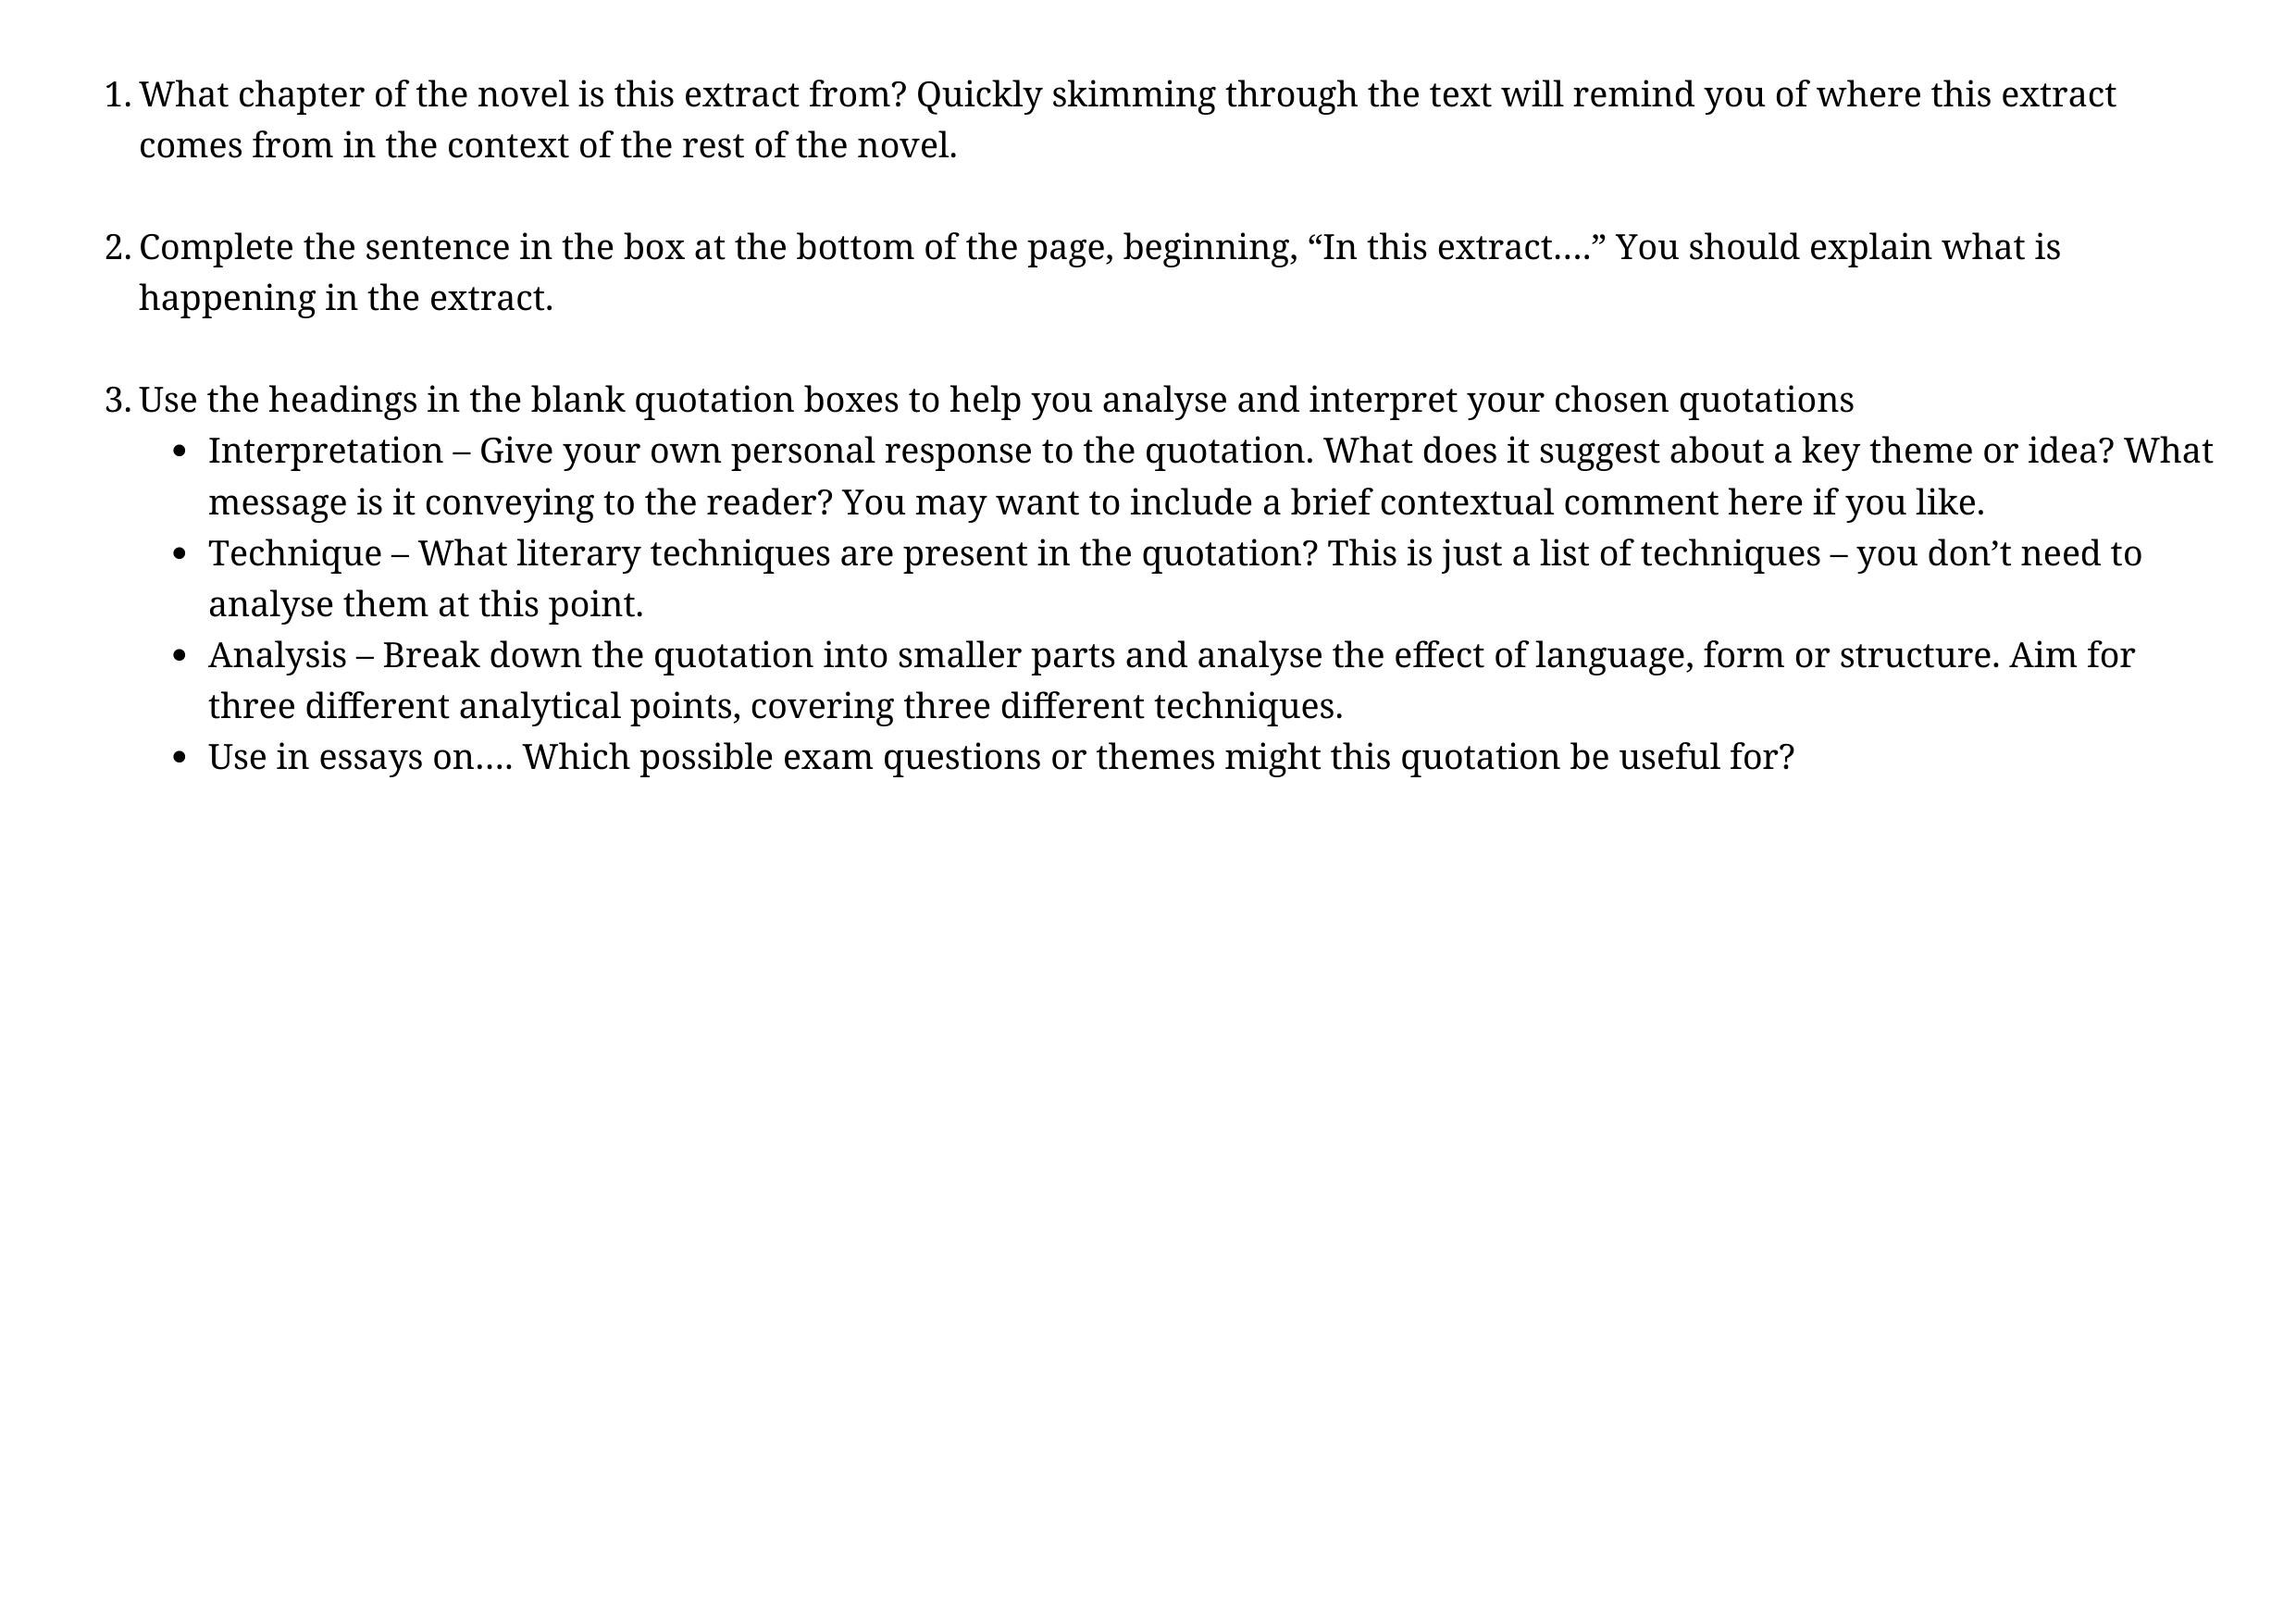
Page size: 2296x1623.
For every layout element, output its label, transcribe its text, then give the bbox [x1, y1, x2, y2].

list Use the headings in the blank quotation boxes to help you analyse and interpret your chosen quotations [104, 376, 2226, 423]
list Complete the sentence in the box at the bottom of the page, beginning, “In this extract….” You should explain what is happening in the extract. [104, 222, 2226, 320]
list What chapter of the novel is this extract from? Quickly skimming through the text will remind you of where this extract comes from in the context of the rest of the novel. [104, 69, 2226, 167]
list Interpretation – Give your own personal response to the quotation. What does it suggest about a key theme or idea? What message is it conveying to the reader? You may want to include a brief contextual comment here if you like. [173, 427, 2226, 525]
list Use in essays on…. Which possible exam questions or themes might this quotation be useful for? [173, 732, 2226, 779]
list Technique – What literary techniques are present in the quotation? This is just a list of techniques – you don’t need to analyse them at this point. [173, 528, 2226, 626]
list Analysis – Break down the quotation into smaller parts and analyse the effect of language, form or structure. Aim for three different analytical points, covering three different techniques. [173, 630, 2226, 728]
